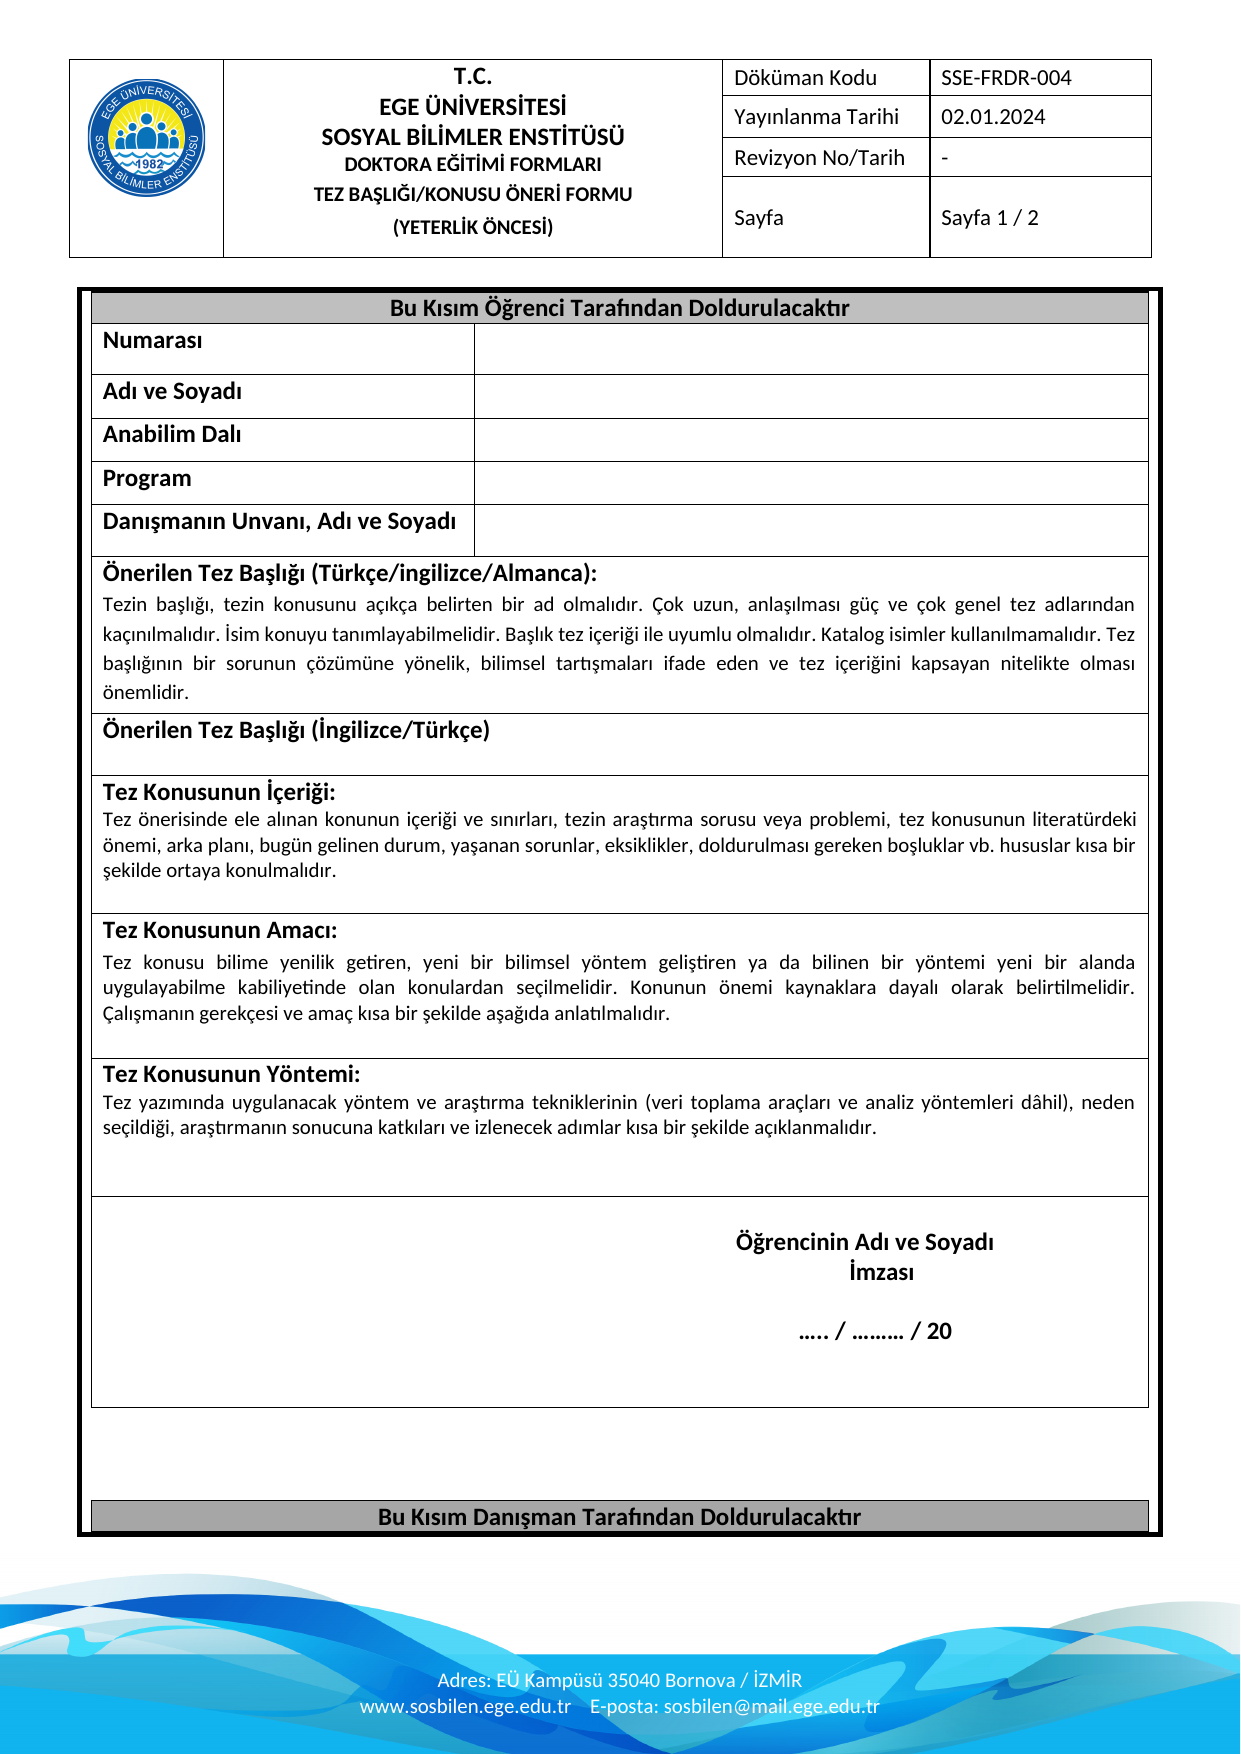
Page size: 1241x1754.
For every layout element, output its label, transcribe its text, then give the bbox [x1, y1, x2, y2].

picture [0, 1552, 1241, 1754]
picture [87, 79, 206, 197]
